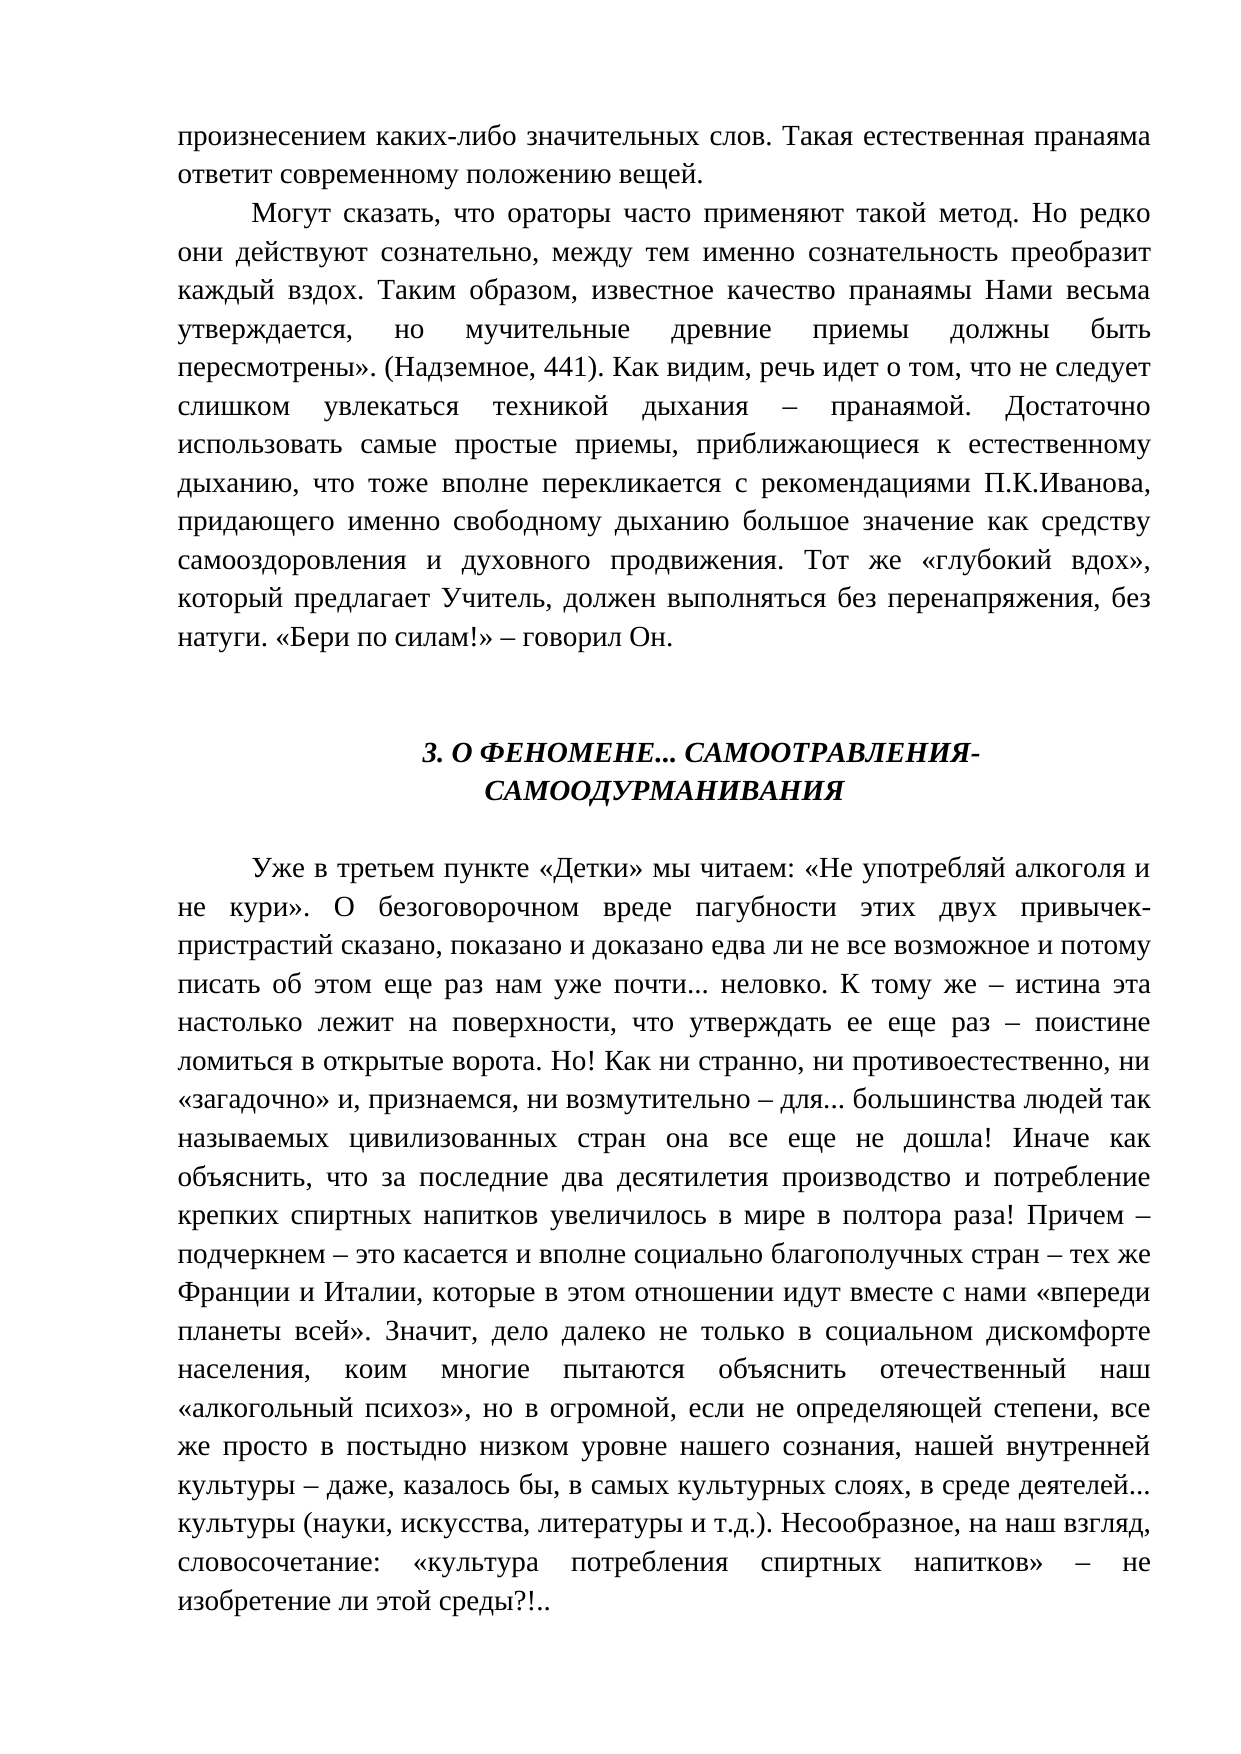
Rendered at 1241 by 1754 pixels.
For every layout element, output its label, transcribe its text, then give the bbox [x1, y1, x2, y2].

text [177, 118, 1152, 190]
text 3. О ФЕНОМЕНЕ... САМООТРАВЛЕНИЯ-САМООДУРМАНИВАНИЯ [177, 735, 1152, 807]
text Уже в третьем пункте «Детки» мы читаем: «Не употребляй алкоголя и не кури». О безоговорочном вреде пагубности этих двух привычек-пристрастий сказано, показано и доказано едва ли не все возможное и потому писать об этом еще раз нам уже почти... неловко. К тому же – истина эта настолько лежит на поверхности, что утверждать ее еще раз – поистине ломиться в открытые ворота. Но! Как ни странно, ни противоестественно, ни «загадочно» и, признаемся, ни возмутительно – для... большинства людей так называемых цивилизованных стран она все еще не дошла! Иначе как объяснить, что за последние два десятилетия производство и потребление крепких спиртных напитков увеличилось в мире в полтора раза! Причем – подчеркнем – это касается и вполне социально благополучных стран – тех же Франции и Италии, которые в этом отношении идут вместе с нами «впереди планеты всей». Значит, дело далеко не только в социальном дискомфорте населения, коим многие пытаются объяснить отечественный наш «алкогольный психоз», но в огромной, если не определяющей степени, все же просто в постыдно низком уровне нашего сознания, нашей внутренней культуры – даже, казалось бы, в самых культурных слоях, в среде деятелей... культуры (науки, искусства, литературы и т.д.). Несообразное, на наш взгляд, словосочетание: «культура потребления спиртных напитков» – не изобретение ли этой среды?!.. [177, 850, 1152, 1616]
text Могут сказать, что ораторы часто применяют такой метод. Но редко они действуют сознательно, между тем именно сознательность преобразит каждый вздох. Таким образом, известное качество пранаямы Нами весьма утверждается, но мучительные древние приемы должны быть пересмотрены». (Надземное, 441). Как видим, речь идет о том, что не следует слишком увлекаться техникой дыхания – пранаямой. Достаточно использовать самые простые приемы, приближающиеся к естественному дыханию, что тоже вполне перекликается с рекомендациями П.К.Иванова, придающего именно свободному дыханию большое значение как средству самооздоровления и духовного продвижения. Тот же «глубокий вдох», который предлагает Учитель, должен выполняться без перенапряжения, без натуги. «Бери по силам!» – говорил Он. [177, 195, 1152, 653]
